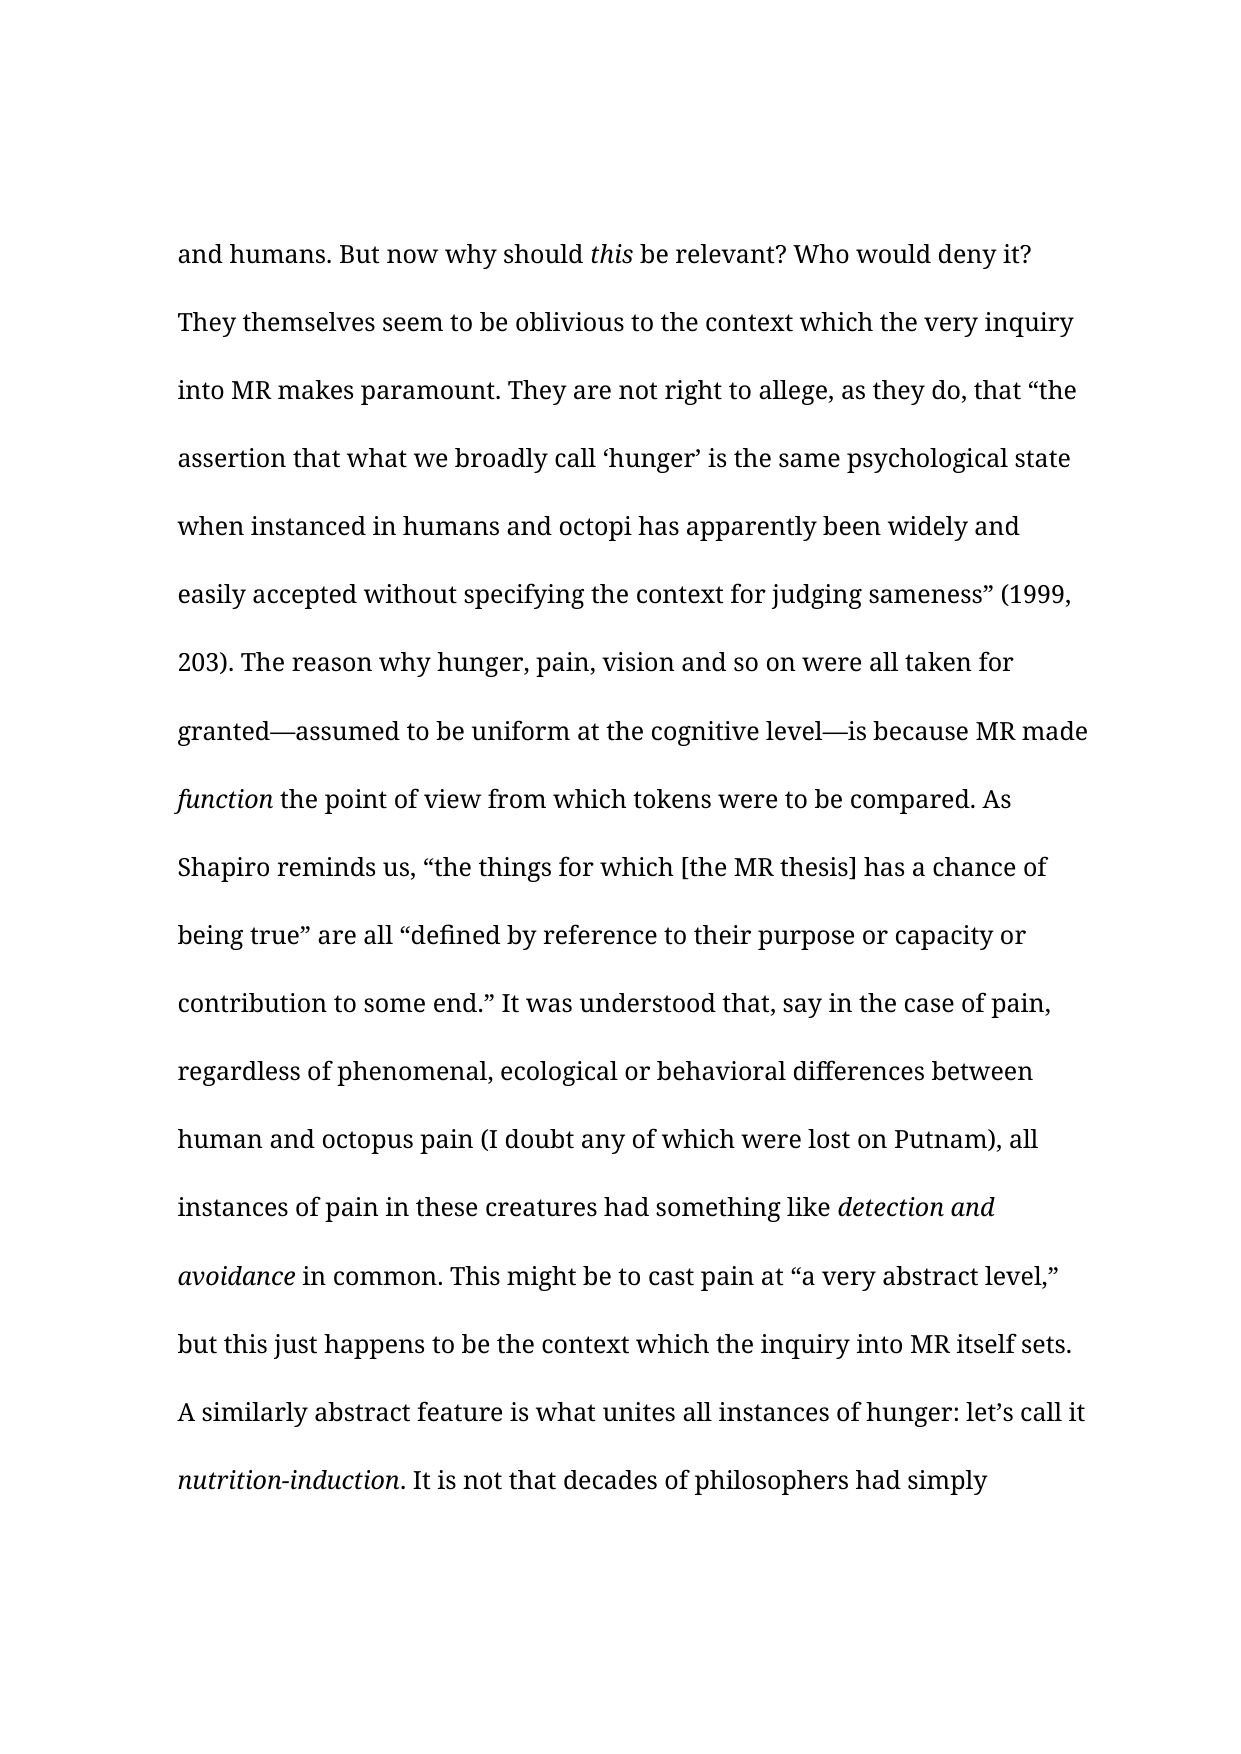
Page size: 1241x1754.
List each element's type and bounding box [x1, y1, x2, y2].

text [177, 236, 1092, 1497]
